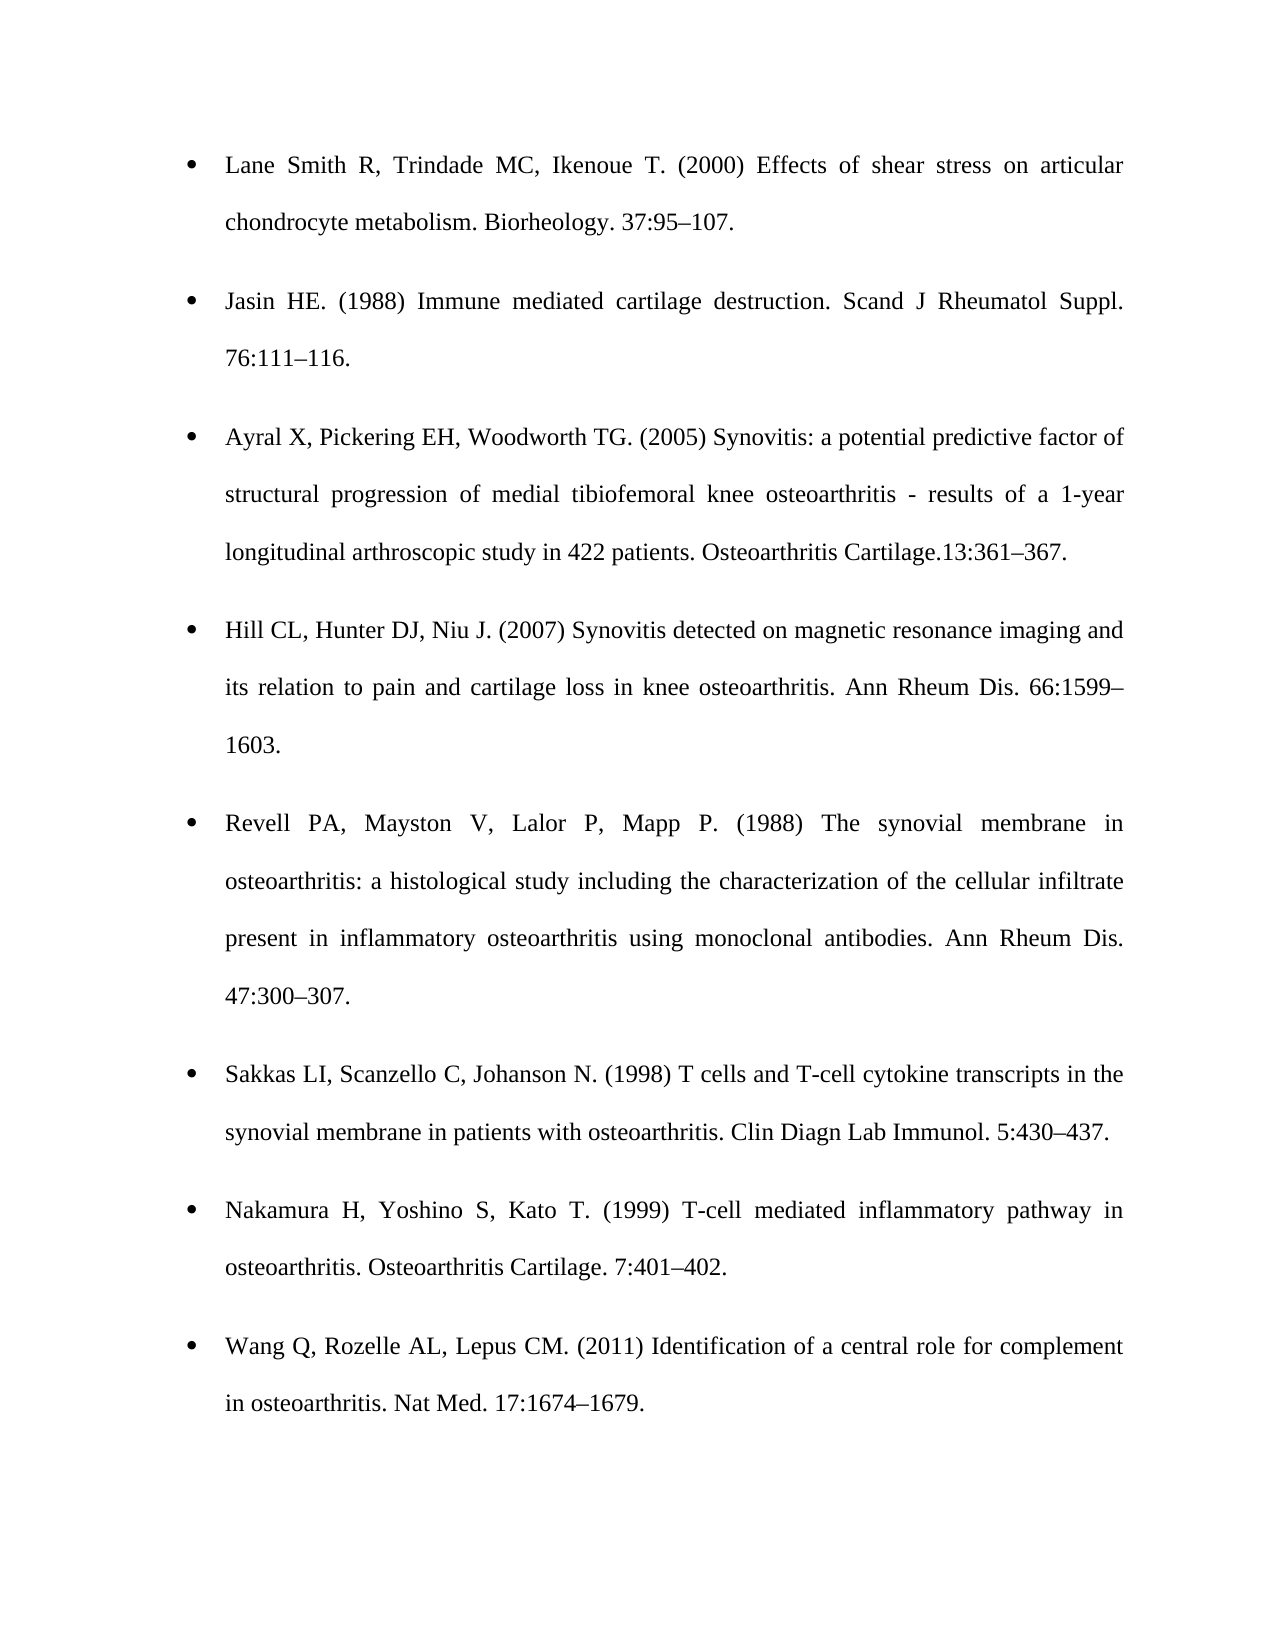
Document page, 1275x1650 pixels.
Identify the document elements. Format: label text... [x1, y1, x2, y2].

list Lane Smith R, Trindade MC, Ikenoue T. (2000) Effects of shear stress on articular chondrocyte metabolism. Biorheology. 37:95–107. [187, 150, 1125, 236]
list Ayral X, Pickering EH, Woodworth TG. (2005) Synovitis: a potential predictive factor of structural progression of medial tibiofemoral knee osteoarthritis - results of a 1-year longitudinal arthroscopic study in 422 patients. Osteoarthritis Cartilage.13:361–367. [187, 422, 1125, 565]
list Sakkas LI, Scanzello C, Johanson N. (1998) T cells and T-cell cytokine transcripts in the synovial membrane in patients with osteoarthritis. Clin Diagn Lab Immunol. 5:430–437. [187, 1059, 1125, 1145]
list Hill CL, Hunter DJ, Niu J. (2007) Synovitis detected on magnetic resonance imaging and its relation to pain and cartilage loss in knee osteoarthritis. Ann Rheum Dis. 66:1599–1603. [187, 615, 1125, 759]
list Nakamura H, Yoshino S, Kato T. (1999) T-cell mediated inflammatory pathway in osteoarthritis. Osteoarthritis Cartilage. 7:401–402. [187, 1195, 1125, 1281]
list Revell PA, Mayston V, Lalor P, Mapp P. (1988) The synovial membrane in osteoarthritis: a histological study including the characterization of the cellular infiltrate present in inflammatory osteoarthritis using monoclonal antibodies. Ann Rheum Dis. 47:300–307. [187, 808, 1125, 1009]
list Wang Q, Rozelle AL, Lepus CM. (2011) Identification of a central role for complement in osteoarthritis. Nat Med. 17:1674–1679. [187, 1331, 1125, 1417]
list Jasin HE. (1988) Immune mediated cartilage destruction. Scand J Rheumatol Suppl. 76:111–116. [187, 286, 1125, 372]
